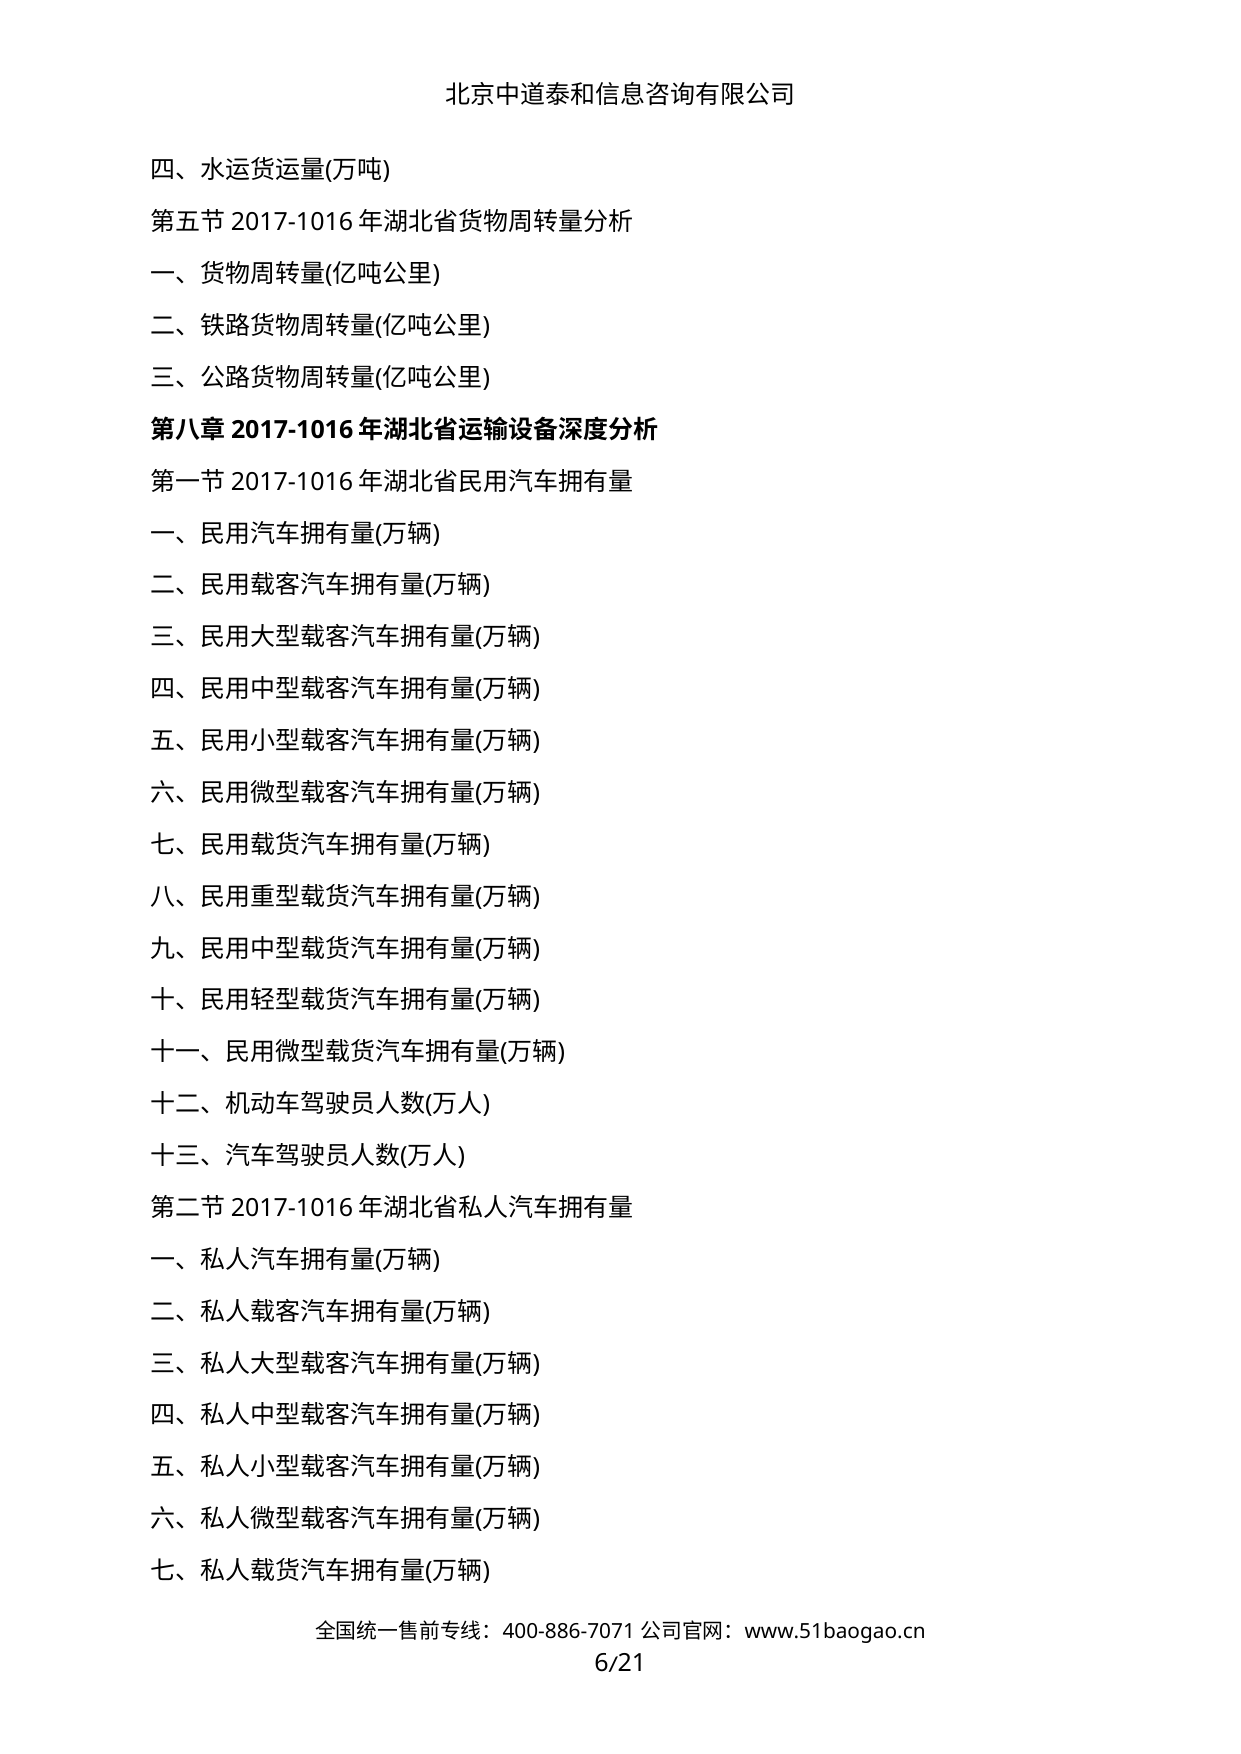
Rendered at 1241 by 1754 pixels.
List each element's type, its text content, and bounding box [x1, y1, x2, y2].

text 二、私人载客汽车拥有量(万辆) [150, 1291, 1090, 1327]
text 十二、机动车驾驶员人数(万人) [150, 1084, 1090, 1120]
text 七、私人载货汽车拥有量(万辆) [150, 1551, 1090, 1587]
text 第二节 2017-1016年湖北省私人汽车拥有量 [150, 1187, 1090, 1224]
text 六、私人微型载客汽车拥有量(万辆) [150, 1499, 1090, 1535]
text 第五节 2017-1016年湖北省货物周转量分析 [150, 202, 1090, 238]
text 三、私人大型载客汽车拥有量(万辆) [150, 1343, 1090, 1379]
text 一、民用汽车拥有量(万辆) [150, 513, 1090, 549]
text 六、民用微型载客汽车拥有量(万辆) [150, 772, 1090, 809]
text 二、铁路货物周转量(亿吨公里) [150, 306, 1090, 342]
text 第八章 2017-1016年湖北省运输设备深度分析 [150, 409, 1090, 446]
text 一、货物周转量(亿吨公里) [150, 254, 1090, 290]
text 十、民用轻型载货汽车拥有量(万辆) [150, 980, 1090, 1016]
text 三、公路货物周转量(亿吨公里) [150, 357, 1090, 394]
text 三、民用大型载客汽车拥有量(万辆) [150, 617, 1090, 653]
text 九、民用中型载货汽车拥有量(万辆) [150, 928, 1090, 964]
text 八、民用重型载货汽车拥有量(万辆) [150, 876, 1090, 912]
text 十一、民用微型载货汽车拥有量(万辆) [150, 1032, 1090, 1068]
text 四、水运货运量(万吨) [150, 150, 1090, 186]
text 五、民用小型载客汽车拥有量(万辆) [150, 721, 1090, 757]
text 二、民用载客汽车拥有量(万辆) [150, 565, 1090, 601]
text 十三、汽车驾驶员人数(万人) [150, 1136, 1090, 1172]
text 一、私人汽车拥有量(万辆) [150, 1239, 1090, 1276]
text 四、民用中型载客汽车拥有量(万辆) [150, 669, 1090, 705]
text 七、民用载货汽车拥有量(万辆) [150, 824, 1090, 861]
text 第一节 2017-1016年湖北省民用汽车拥有量 [150, 461, 1090, 497]
text 四、私人中型载客汽车拥有量(万辆) [150, 1395, 1090, 1431]
text 五、私人小型载客汽车拥有量(万辆) [150, 1447, 1090, 1483]
